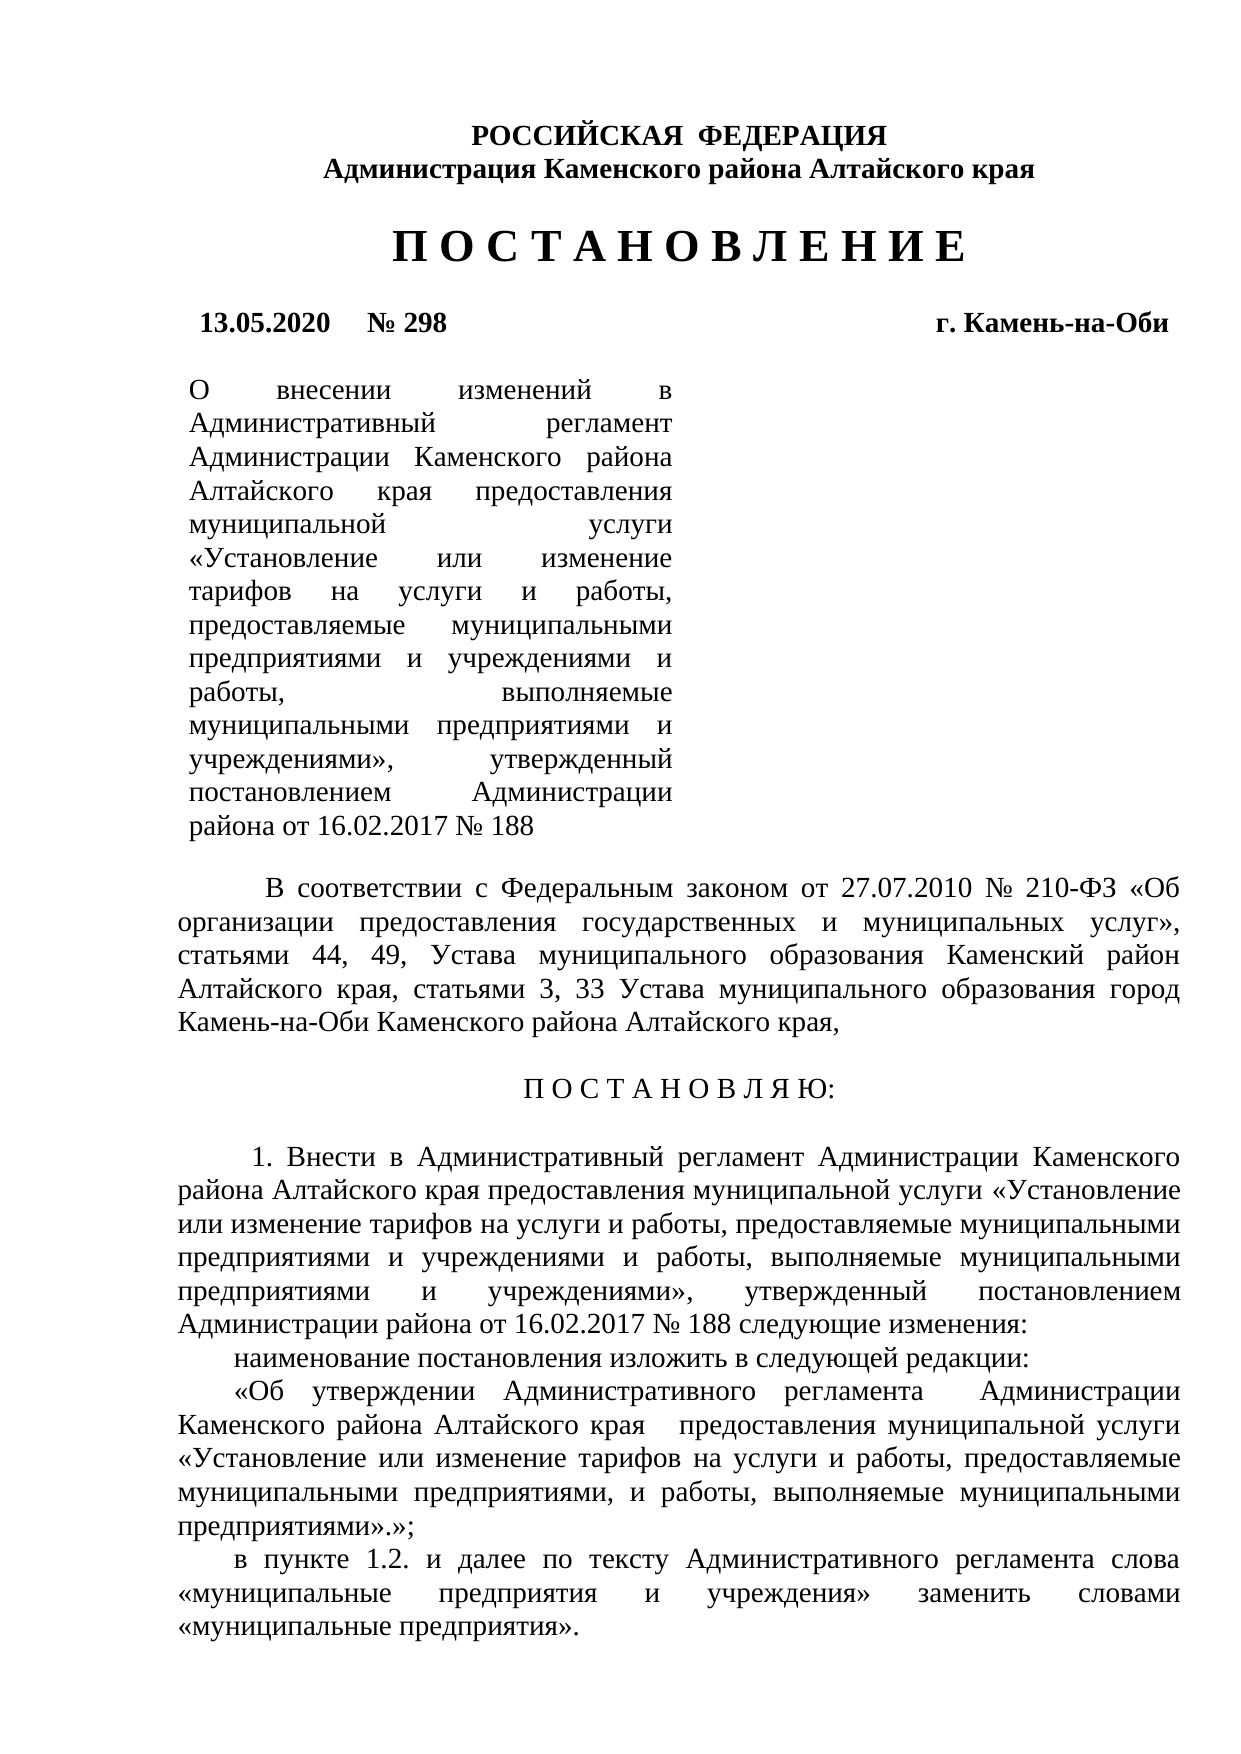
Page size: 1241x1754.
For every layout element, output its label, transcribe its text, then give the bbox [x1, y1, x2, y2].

table_header О внесении изменений в Административный регламент Администрации Каменского района Алтайского края предоставления муниципальной услуги «Установление или изменение тарифов на услуги и работы, предоставляемые муниципальными предприятиями и учреждениями и работы, выполняемые муниципальными предприятиями и учреждениями», утвержденный постановлением Администрации района от 16.02.2017 № 188 [177, 339, 684, 842]
text «Об утверждении Административного регламента Администрации Каменского района Алтайского края предоставления муниципальной услуги «Установление или изменение тарифов на услуги и работы, предоставляемые муниципальными предприятиями, и работы, выполняемые муниципальными предприятиями».»; [177, 1373, 1181, 1541]
text 1. Внести в Административный регламент Администрации Каменского района Алтайского края предоставления муниципальной услуги «Установление или изменение тарифов на услуги и работы, предоставляемые муниципальными предприятиями и учреждениями и работы, выполняемые муниципальными предприятиями и учреждениями», утвержденный постановлением Администрации района от 16.02.2017 № 188 следующие изменения: [177, 1139, 1181, 1340]
subtitle Администрация Каменского района Алтайского края [177, 152, 1181, 185]
text В соответствии с Федеральным законом от 27.07.2010 № 210-ФЗ «Об организации предоставления государственных и муниципальных услуг», статьями 44, 49, Устава муниципального образования Каменский район Алтайского края, статьями 3, 33 Устава муниципального образования город Камень-на-Оби Каменского района Алтайского края, [177, 870, 1181, 1038]
title РОССИЙСКАЯ ФЕДЕРАЦИЯ [177, 118, 1181, 152]
text П О С Т А Н О В Л Я Ю: [177, 1072, 1181, 1105]
text 13.05.2020 № 298 г. Камень-на-Оби [177, 305, 1181, 338]
subtitle П О С Т А Н О В Л Е Н И Е [177, 219, 1181, 271]
text в пункте 1.2. и далее по тексту Административного регламента слова «муниципальные предприятия и учреждения» заменить словами «муниципальные предприятия». [177, 1541, 1181, 1642]
text наименование постановления изложить в следующей редакции: [177, 1340, 1181, 1373]
